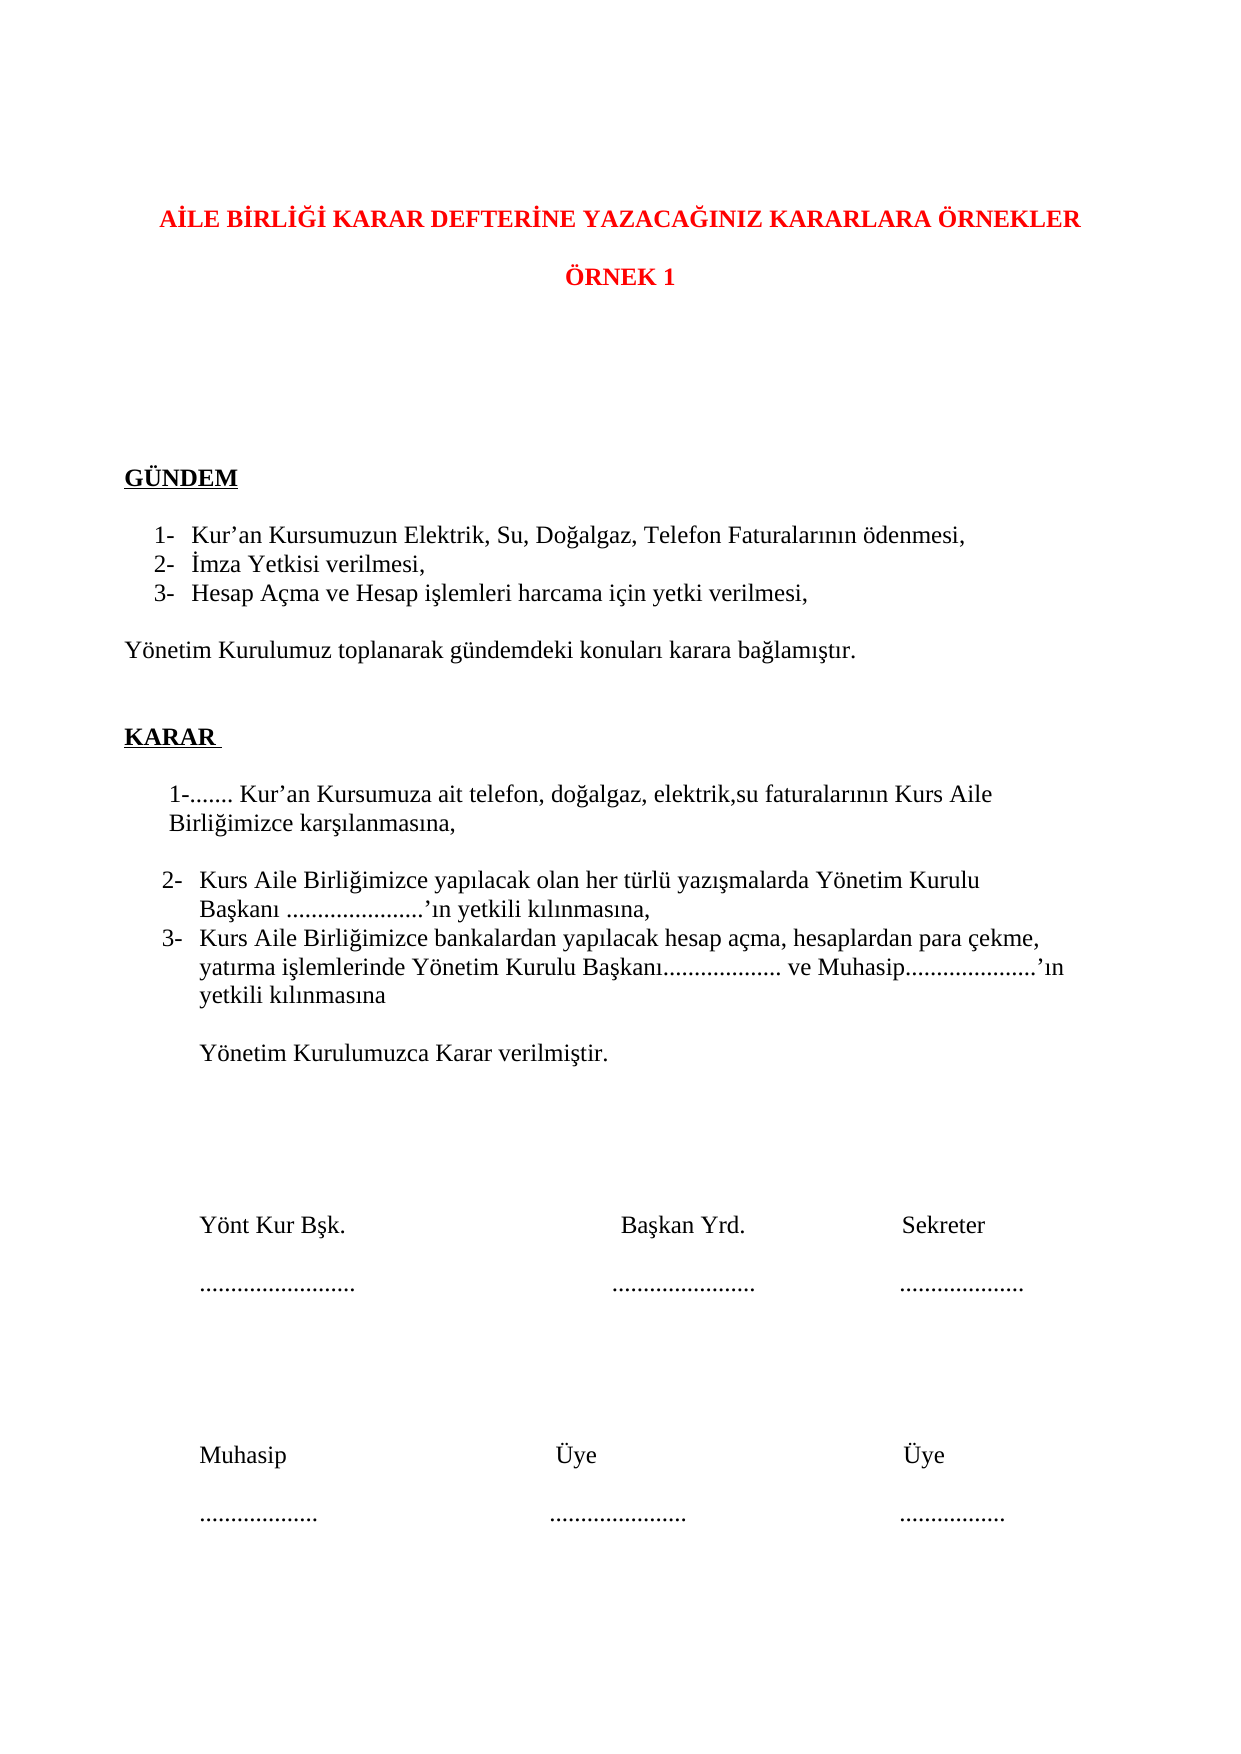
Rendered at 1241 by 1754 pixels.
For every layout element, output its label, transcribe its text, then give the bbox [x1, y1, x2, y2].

text Muhasip Üye Üye [199, 1441, 1116, 1469]
text 1-....... Kur’an Kursumuza ait telefon, doğalgaz, elektrik,su faturalarının Kurs Aile Birliğimizce karşılanmasına, [168, 779, 1116, 837]
list Kurs Aile Birliğimizce yapılacak olan her türlü yazışmalarda Yönetim Kurulu Başkanı ......................’ın yetkili kılınmasına, [162, 866, 1116, 923]
list Kurs Aile Birliğimizce bankalardan yapılacak hesap açma, hesaplardan para çekme, yatırma işlemlerinde Yönetim Kurulu Başkanı................... ve Muhasip.....................’ın yetkili kılınmasına [162, 923, 1116, 1009]
list Hesap Açma ve Hesap işlemleri harcama için yetki verilmesi, [154, 578, 1116, 607]
text ................... ...................... ................. [199, 1498, 1116, 1527]
text Yönetim Kurulumuz toplanarak gündemdeki konuları karara bağlamıştır. [124, 636, 1116, 664]
list Kur’an Kursumuzun Elektrik, Su, Doğalgaz, Telefon Faturalarının ödenmesi, [154, 521, 1116, 549]
text Yönetim Kurulumuzca Karar verilmiştir. [199, 1038, 1116, 1067]
text ......................... ....................... .................... [199, 1268, 1116, 1297]
list İmza Yetkisi verilmesi, [154, 549, 1116, 578]
text AİLE BİRLİĞİ KARAR DEFTERİNE YAZACAĞINIZ KARARLARA ÖRNEKLER [124, 204, 1116, 233]
text ÖRNEK 1 [124, 262, 1116, 291]
text GÜNDEM [124, 463, 1116, 492]
text Yönt Kur Bşk. Başkan Yrd. Sekreter [199, 1211, 1116, 1239]
text KARAR [124, 722, 1116, 751]
